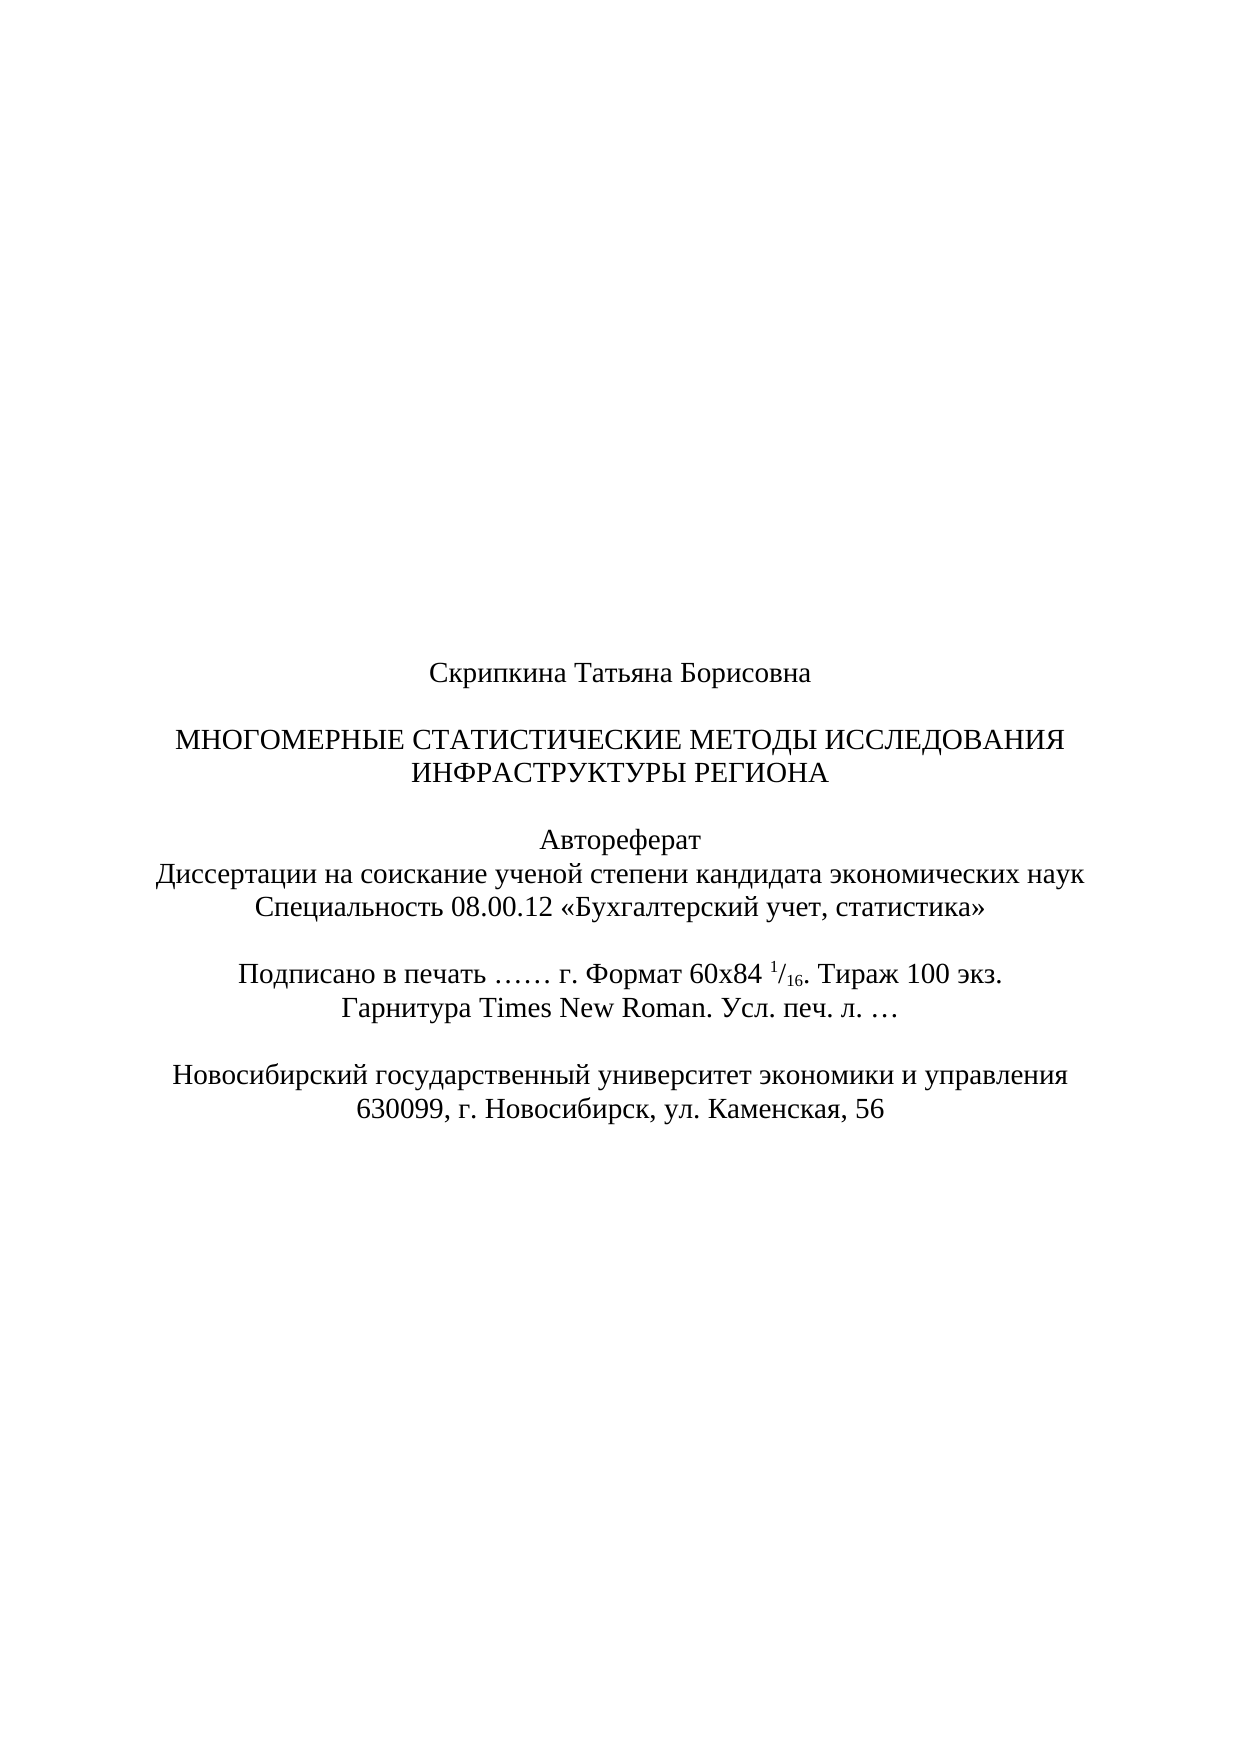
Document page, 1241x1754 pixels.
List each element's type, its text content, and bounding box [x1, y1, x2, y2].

text Диссертации на соискание ученой степени кандидата экономических наук [118, 856, 1122, 889]
text Подписано в печать …… г. Формат 60х84 1/16. Тираж 100 экз. [118, 957, 1122, 990]
text Новосибирский государственный университет экономики и управления [118, 1057, 1122, 1091]
text 630099, г. Новосибирск, ул. Каменская, 56 [118, 1091, 1122, 1124]
text МНОГОМЕРНЫЕ СТАТИСТИЧЕСКИЕ МЕТОДЫ ИССЛЕДОВАНИЯ ИНФРАСТРУКТУРЫ РЕГИОНА [118, 722, 1122, 789]
text Автореферат [118, 822, 1122, 856]
text Скрипкина Татьяна Борисовна [118, 655, 1122, 688]
text Гарнитура Times New Roman. Усл. печ. л. … [118, 990, 1122, 1024]
text Специальность 08.00.12 «Бухгалтерский учет, статистика» [118, 889, 1122, 923]
